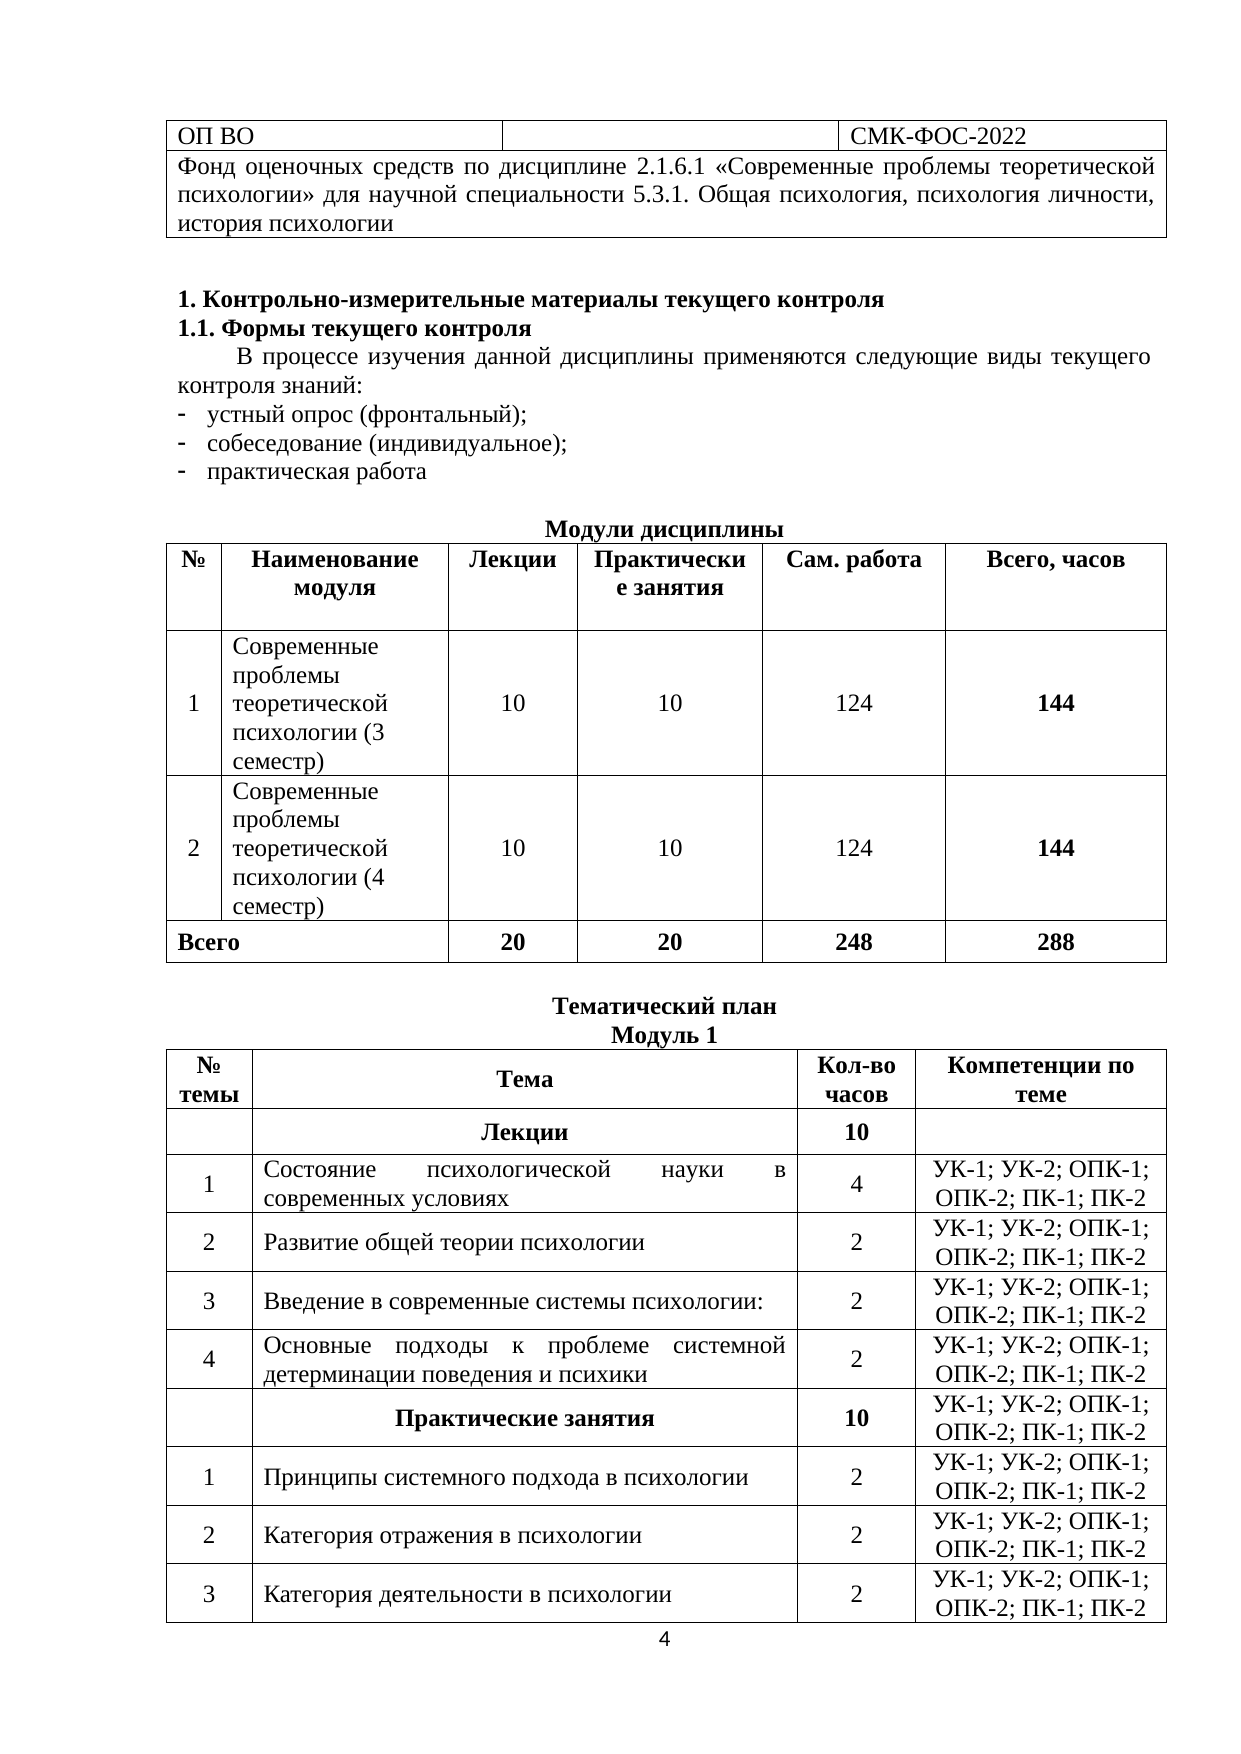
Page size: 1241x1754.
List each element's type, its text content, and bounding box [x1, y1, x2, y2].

table_cell Категория деятельности в психологии [253, 1564, 797, 1622]
table_cell Лекции [253, 1109, 797, 1153]
table_cell 124 [763, 776, 945, 919]
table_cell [916, 1564, 1166, 1622]
table_cell 10 [798, 1109, 915, 1153]
table_header № темы [167, 1050, 252, 1107]
table_cell Состояние психологической науки в современных условиях [253, 1155, 797, 1212]
table_header Тема [253, 1050, 797, 1107]
table_cell УК-1; УК-2; ОПК-1; ОПК-2; ПК-1; ПК-2 [916, 1272, 1166, 1329]
text Модуль 1 [177, 1020, 1152, 1049]
table_cell 10 [578, 776, 762, 919]
table_cell УК-1; УК-2; ОПК-1; ОПК-2; ПК-1; ПК-2 [916, 1213, 1166, 1271]
table_cell 10 [578, 631, 762, 775]
table_cell Введение в современные системы психологии: [253, 1272, 797, 1329]
table_header Лекции [449, 544, 577, 630]
text В процессе изучения данной дисциплины применяются следующие виды текущего контроля знаний: [177, 341, 1152, 399]
table_cell 144 [946, 776, 1166, 919]
table_cell 144 [946, 631, 1166, 775]
list собеседование (индивидуальное); [177, 428, 1152, 456]
table_cell 1 [167, 631, 221, 775]
table_header Наименование модуля [222, 544, 448, 630]
table_cell 1 [167, 1447, 252, 1505]
table_cell 4 [167, 1330, 252, 1388]
table_header Сам. работа [763, 544, 945, 630]
table_cell 1 [167, 1155, 252, 1212]
table_cell Развитие общей теории психологии [253, 1213, 797, 1271]
text 1.1. Формы текущего контроля [177, 313, 1152, 341]
table_cell Категория отражения в психологии [253, 1506, 797, 1563]
list практическая работа [177, 456, 1152, 485]
table_header Практические занятия [578, 544, 762, 630]
table_cell 2 [167, 1506, 252, 1563]
table_cell УК-1; УК-2; ОПК-1; ОПК-2; ПК-1; ПК-2 [916, 1506, 1166, 1563]
table_cell Всего [167, 921, 448, 962]
table_cell 248 [763, 921, 945, 962]
table_cell Современные проблемы теоретической психологии (4 семестр) [222, 776, 448, 919]
table_cell 288 [946, 921, 1166, 962]
table_cell [916, 1109, 1166, 1153]
list устный опрос (фронтальный); [177, 399, 1152, 428]
table_cell [167, 1109, 252, 1153]
table_header № [167, 544, 221, 630]
text Модули дисциплины [177, 514, 1152, 543]
table_header Кол-во часов [798, 1050, 915, 1107]
table_cell 10 [798, 1389, 915, 1446]
table_cell 2 [798, 1272, 915, 1329]
table_cell 4 [798, 1155, 915, 1212]
table_header Всего, часов [946, 544, 1166, 630]
table_cell УК-1; УК-2; ОПК-1; ОПК-2; ПК-1; ПК-2 [916, 1155, 1166, 1212]
table_cell 2 [798, 1330, 915, 1388]
table_cell Основные подходы к проблеме системной детерминации поведения и психики [253, 1330, 797, 1388]
table_cell 2 [167, 776, 221, 919]
table_cell 10 [449, 631, 577, 775]
table_cell 3 [167, 1564, 252, 1622]
table_cell 20 [449, 921, 577, 962]
table_cell 124 [763, 631, 945, 775]
table_cell 2 [798, 1506, 915, 1563]
table_cell Принципы системного подхода в психологии [253, 1447, 797, 1505]
table_cell Современные проблемы теоретической психологии (3 семестр) [222, 631, 448, 775]
table_header Компетенции по теме [916, 1050, 1166, 1107]
table_cell Практические занятия [253, 1389, 797, 1446]
table_cell [167, 1389, 252, 1446]
table_cell 2 [167, 1213, 252, 1271]
table_cell УК-1; УК-2; ОПК-1; ОПК-2; ПК-1; ПК-2 [916, 1447, 1166, 1505]
table_cell УК-1; УК-2; ОПК-1; ОПК-2; ПК-1; ПК-2 [916, 1389, 1166, 1446]
table_cell 10 [449, 776, 577, 919]
table_cell 2 [798, 1447, 915, 1505]
table_cell 3 [167, 1272, 252, 1329]
table_cell 2 [798, 1564, 915, 1622]
table_cell 20 [578, 921, 762, 962]
table_cell 2 [798, 1213, 915, 1271]
text Тематический план [177, 991, 1152, 1020]
subtitle 1. Контрольно-измерительные материалы текущего контроля [177, 284, 1152, 313]
table_cell УК-1; УК-2; ОПК-1; ОПК-2; ПК-1; ПК-2 [916, 1330, 1166, 1388]
